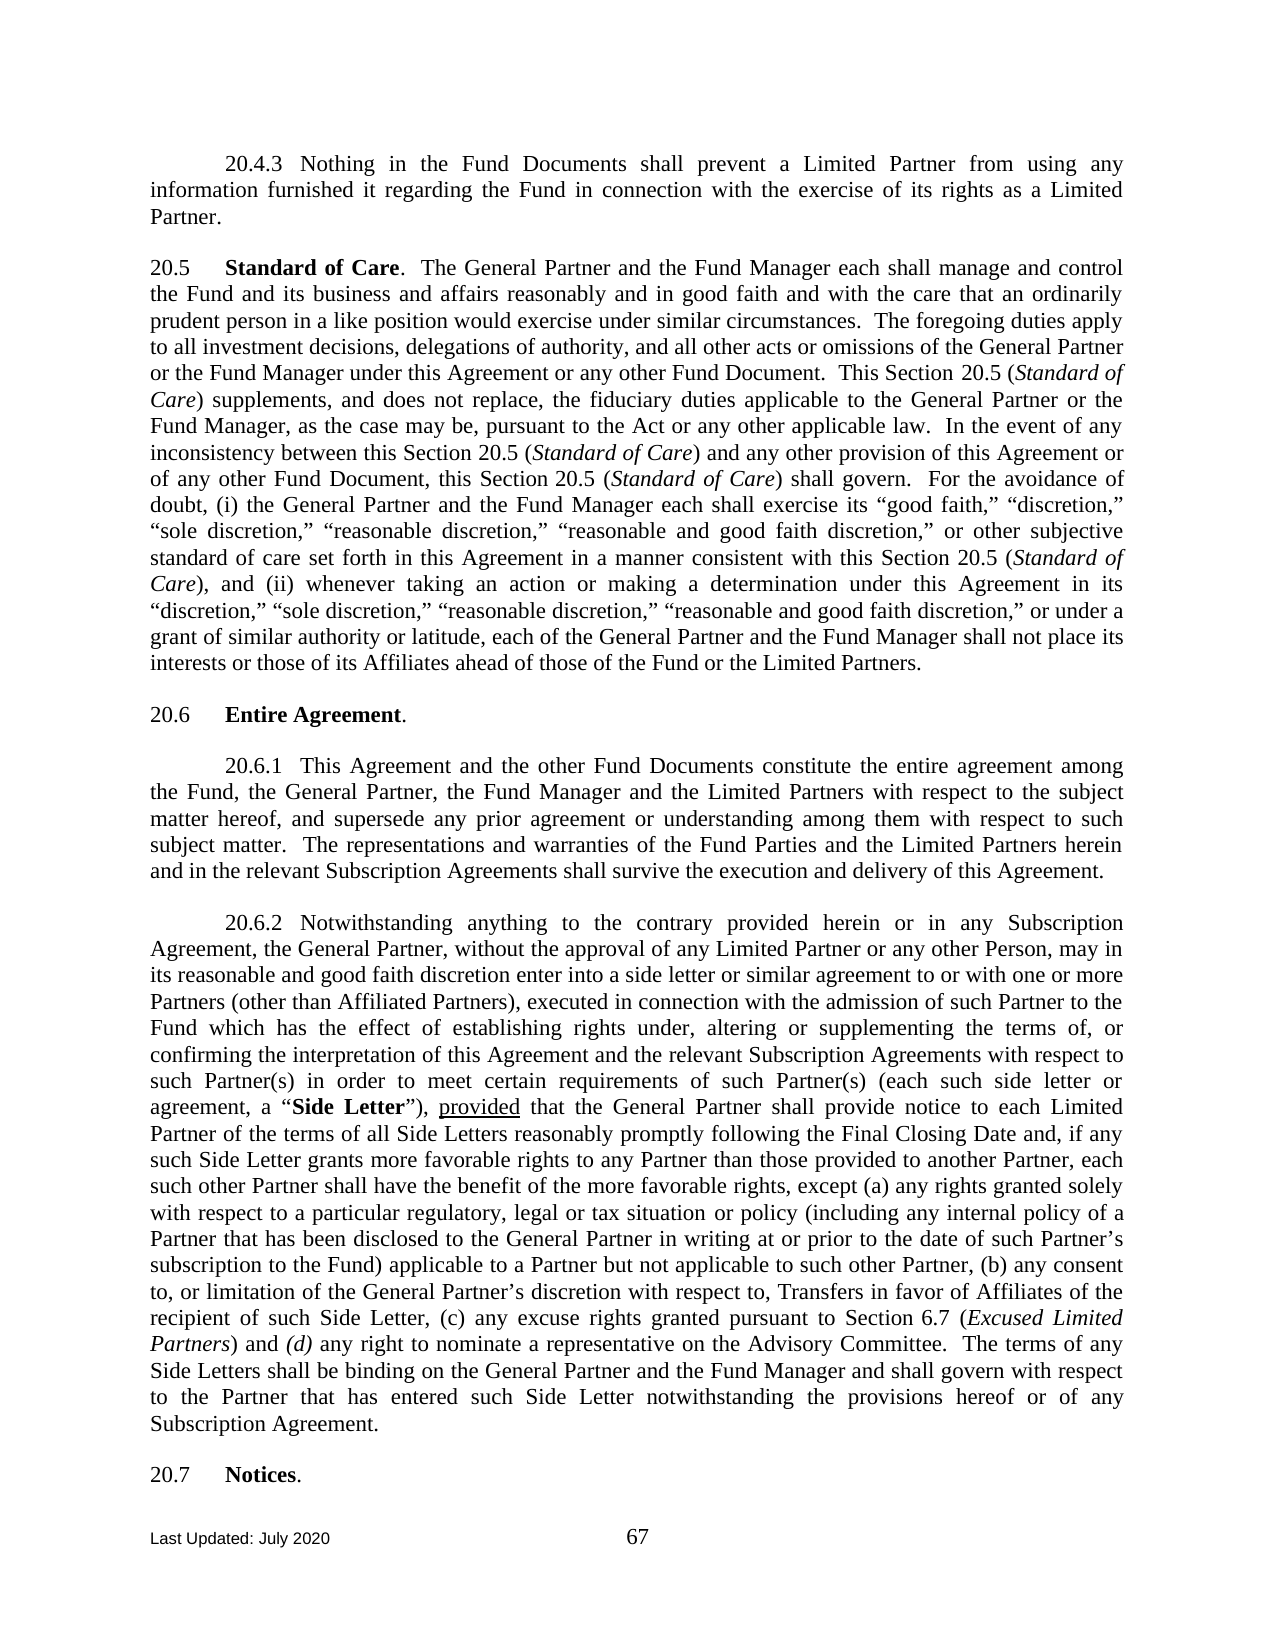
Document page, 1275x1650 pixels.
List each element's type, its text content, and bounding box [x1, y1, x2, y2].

text Standard of Care. The General Partner and the Fund Manager each shall manage and control the Fund and its business and affairs reasonably and in good faith and with the care that an ordinarily prudent person in a like position would exercise under similar circumstances. The foregoing duties apply to all investment decisions, delegations of authority, and all other acts or omissions of the General Partner or the Fund Manager under this Agreement or any other Fund Document. This Section 20.5 (Standard of Care) supplements, and does not replace, the fiduciary duties applicable to the General Partner or the Fund Manager, as the case may be, pursuant to the Act or any other applicable law. In the event of any inconsistency between this Section 20.5 (Standard of Care) and any other provision of this Agreement or of any other Fund Document, this Section 20.5 (Standard of Care) shall govern. For the avoidance of doubt, (i) the General Partner and the Fund Manager each shall exercise its “good faith,” “discretion,” “sole discretion,” “reasonable discretion,” “reasonable and good faith discretion,” or other subjective standard of care set forth in this Agreement in a manner consistent with this Section 20.5 (Standard of Care), and (ii) whenever taking an action or making a determination under this Agreement in its “discretion,” “sole discretion,” “reasonable discretion,” “reasonable and good faith discretion,” or under a grant of similar authority or latitude, each of the General Partner and the Fund Manager shall not place its interests or those of its Affiliates ahead of those of the Fund or the Limited Partners. [150, 254, 1125, 676]
text Notwithstanding anything to the contrary provided herein or in any Subscription Agreement, the General Partner, without the approval of any Limited Partner or any other Person, may in its reasonable and good faith discretion enter into a side letter or similar agreement to or with one or more Partners (other than Affiliated Partners), executed in connection with the admission of such Partner to the Fund which has the effect of establishing rights under, altering or supplementing the terms of, or confirming the interpretation of this Agreement and the relevant Subscription Agreements with respect to such Partner(s) in order to meet certain requirements of such Partner(s) (each such side letter or agreement, a “Side Letter”), provided that the General Partner shall provide notice to each Limited Partner of the terms of all Side Letters reasonably promptly following the Final Closing Date and, if any such Side Letter grants more favorable rights to any Partner than those provided to another Partner, each such other Partner shall have the benefit of the more favorable rights, except (a) any rights granted solely with respect to a particular regulatory, legal or tax situation or policy (including any internal policy of a Partner that has been disclosed to the General Partner in writing at or prior to the date of such Partner’s subscription to the Fund) applicable to a Partner but not applicable to such other Partner, (b) any consent to, or limitation of the General Partner’s discretion with respect to, Transfers in favor of Affiliates of the recipient of such Side Letter, (c) any excuse rights granted pursuant to Section 6.7 (Excused Limited Partners) and (d) any right to nominate a representative on the Advisory Committee. The terms of any Side Letters shall be binding on the General Partner and the Fund Manager and shall govern with respect to the Partner that has entered such Side Letter notwithstanding the provisions hereof or of any Subscription Agreement. [150, 909, 1125, 1436]
text This Agreement and the other Fund Documents constitute the entire agreement among the Fund, the General Partner, the Fund Manager and the Limited Partners with respect to the subject matter hereof, and supersede any prior agreement or understanding among them with respect to such subject matter. The representations and warranties of the Fund Parties and the Limited Partners herein and in the relevant Subscription Agreements shall survive the execution and delivery of this Agreement. [150, 752, 1125, 884]
text Entire Agreement. [150, 701, 1125, 727]
text Nothing in the Fund Documents shall prevent a Limited Partner from using any information furnished it regarding the Fund in connection with the exercise of its rights as a Limited Partner. [150, 150, 1125, 229]
text Notices. [150, 1461, 1125, 1487]
